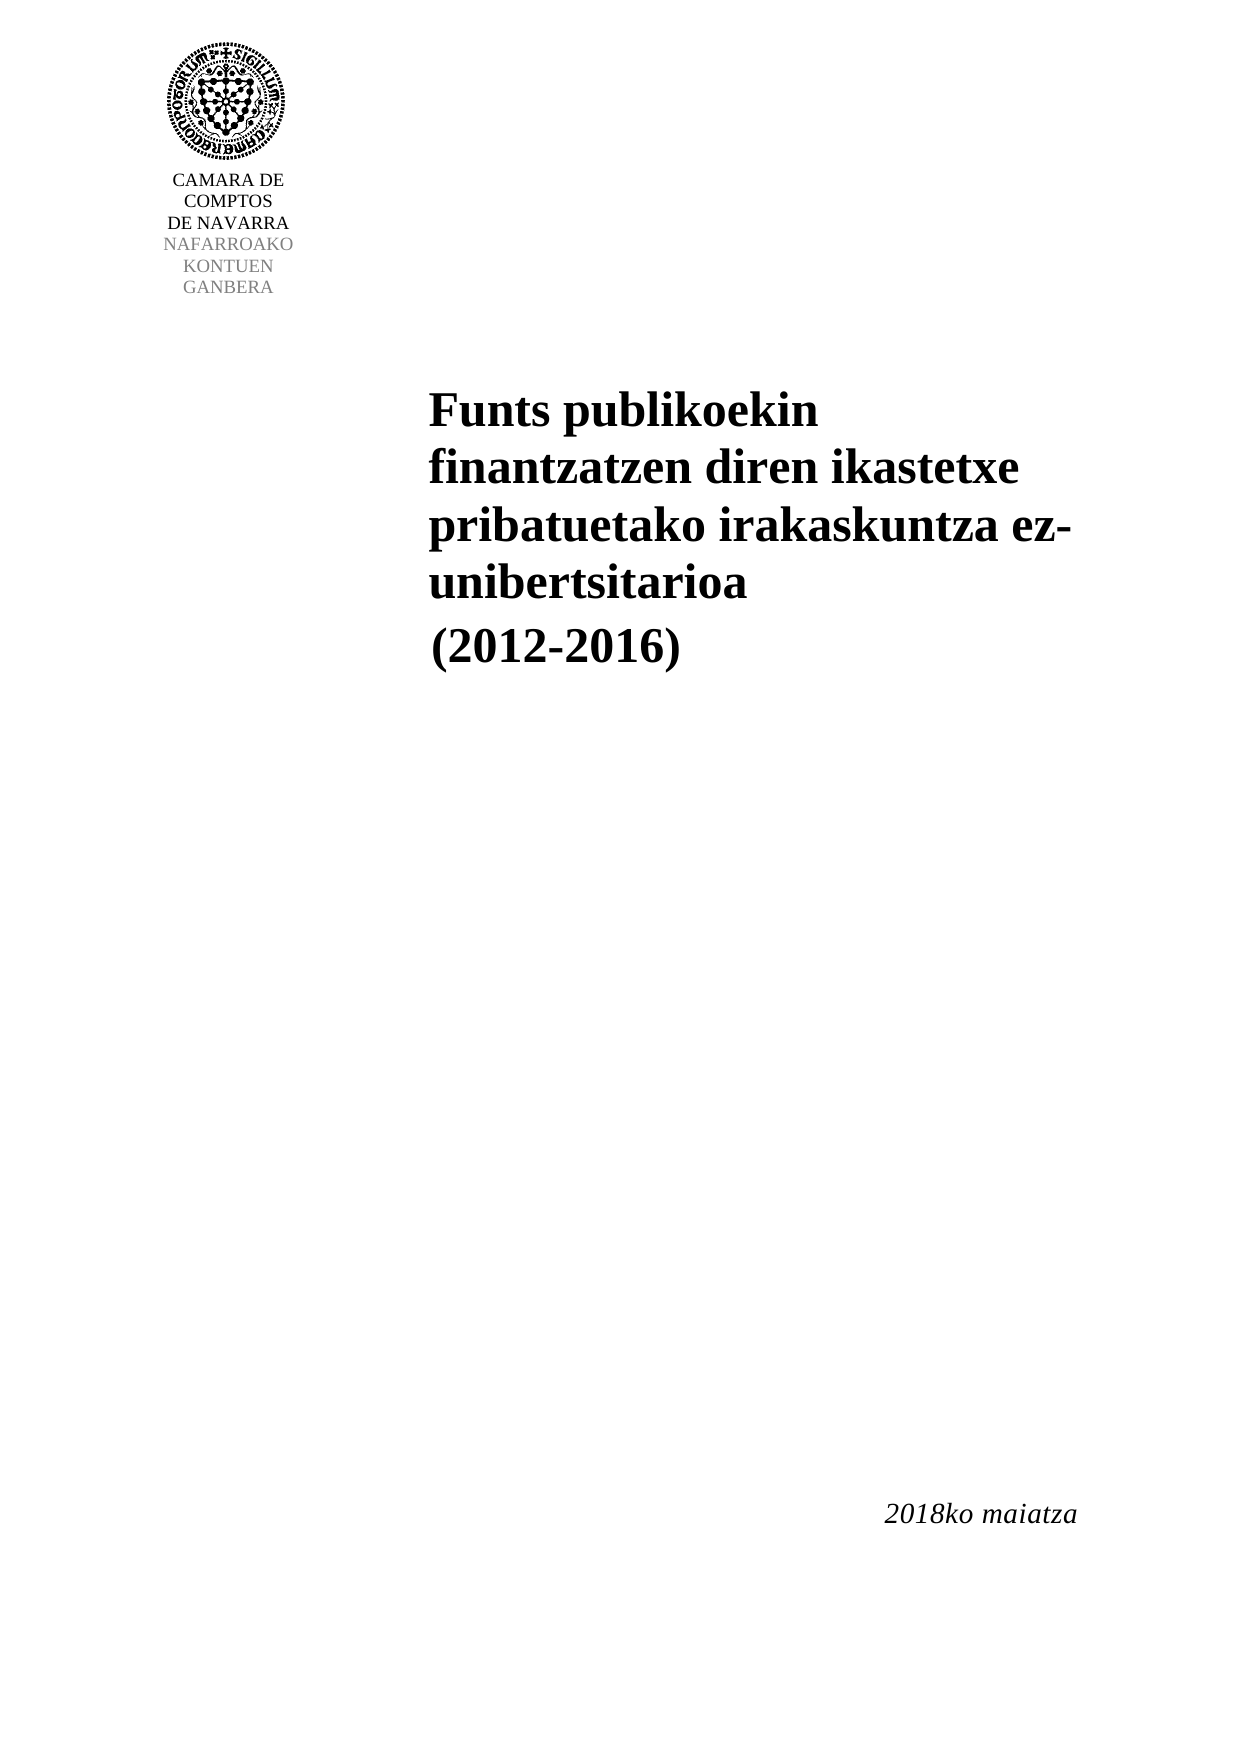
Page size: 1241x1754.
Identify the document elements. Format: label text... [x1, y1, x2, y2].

text (2012-2016) [431, 616, 1078, 673]
text Funts publikoekin finantzatzen diren ikastetxe pribatuetako irakaskuntza ez-unibertsitarioa [428, 380, 1078, 610]
picture [162, 38, 289, 160]
text 2018ko maiatza [162, 1497, 1078, 1530]
